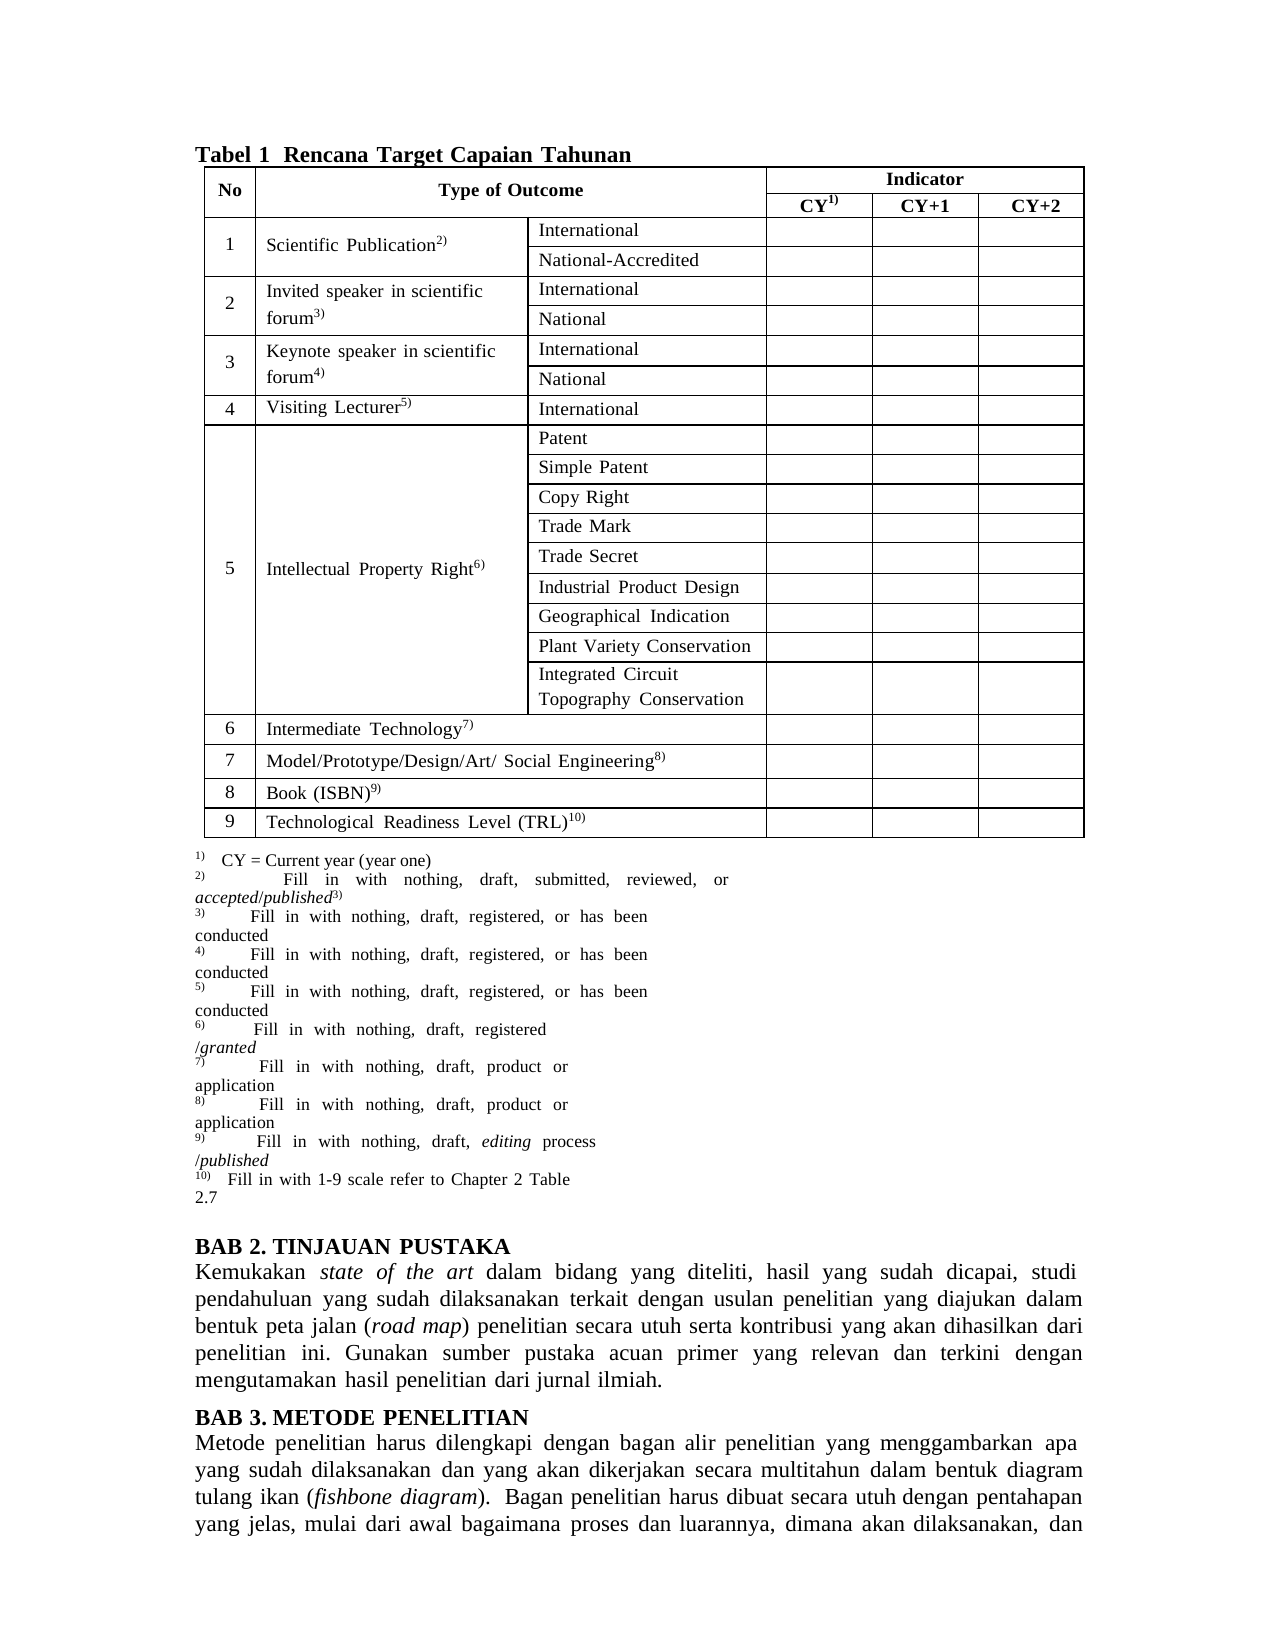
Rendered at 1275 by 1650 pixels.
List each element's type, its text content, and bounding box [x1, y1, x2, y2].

table_cell 6 [205, 715, 255, 744]
table_cell [979, 514, 1083, 542]
text 3) Fill in with nothing, draft, registered, or has been conducted [195, 908, 648, 945]
text 8) Fill in with nothing, draft, product or application [195, 1095, 568, 1133]
table_cell [767, 543, 872, 573]
table_header No [205, 168, 255, 217]
table_cell [979, 779, 1083, 807]
table_cell Copy Right [529, 485, 766, 513]
text 6) Fill in with nothing, draft, registered /granted [195, 1020, 546, 1058]
table_cell 2 [205, 277, 255, 334]
table_cell International [529, 218, 766, 246]
table_cell [873, 336, 978, 365]
table_cell [873, 809, 978, 837]
table_cell [767, 809, 872, 837]
table_cell 8 [205, 779, 255, 807]
table_cell [873, 715, 978, 744]
table_cell [767, 574, 872, 603]
table_cell [767, 218, 872, 246]
table_cell [873, 663, 978, 714]
table_cell [979, 277, 1083, 305]
table_cell [767, 336, 872, 365]
table_cell [873, 779, 978, 807]
table_cell [767, 426, 872, 454]
table_cell [767, 247, 872, 276]
table_cell Book (ISBN)9) [256, 779, 766, 807]
table_cell [873, 604, 978, 632]
table_cell 9 [205, 809, 255, 837]
table_cell [979, 633, 1083, 661]
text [195, 1456, 1083, 1536]
text 5) Fill in with nothing, draft, registered, or has been conducted [195, 983, 648, 1020]
table_cell Geographical Indication [529, 604, 766, 632]
table_header Type of Outcome [256, 168, 766, 217]
table_cell [979, 336, 1083, 365]
table_cell [873, 574, 978, 603]
table_cell National [529, 306, 766, 334]
table_cell [767, 306, 872, 334]
text Kemukakan state of the art dalam bidang yang diteliti, hasil yang sudah dicapai, studi [195, 1259, 1082, 1284]
table_cell Trade Secret [529, 543, 766, 573]
table_cell [767, 745, 872, 778]
table_cell [873, 306, 978, 334]
table_cell [767, 663, 872, 714]
table_cell [767, 367, 872, 395]
text 4) Fill in with nothing, draft, registered, or has been conducted [195, 945, 647, 983]
table_cell [767, 455, 872, 483]
table_cell [767, 277, 872, 305]
text 1) CY = Current year (year one) [195, 848, 432, 870]
text 2) Fill in with nothing, draft, submitted, reviewed, or accepted/published3) [195, 870, 729, 908]
text 7) Fill in with nothing, draft, product or application [195, 1058, 568, 1095]
table_cell Industrial Product Design [529, 574, 766, 603]
table_cell [979, 663, 1083, 714]
table_cell [979, 485, 1083, 513]
table_cell [873, 485, 978, 513]
table_cell 5 [205, 426, 255, 714]
table_cell [979, 426, 1083, 454]
table_cell [979, 604, 1083, 632]
table_cell [767, 396, 872, 424]
table_cell [979, 543, 1083, 573]
table_cell Invited speaker in scientific forum3) [256, 277, 527, 334]
table_cell [767, 633, 872, 661]
table_cell [873, 367, 978, 395]
table_cell Model/Prototype/Design/Art/ Social Engineering8) [256, 745, 766, 778]
table_cell Patent [529, 426, 766, 454]
table_cell [979, 745, 1083, 778]
table_cell Trade Mark [529, 514, 766, 542]
table_header Indicator [767, 168, 1083, 193]
table_cell 3 [205, 336, 255, 395]
table_cell [873, 455, 978, 483]
text BAB 3. METODE PENELITIAN [195, 1404, 533, 1430]
table_cell [979, 809, 1083, 837]
table_cell [979, 218, 1083, 246]
table_cell [767, 604, 872, 632]
table_cell Plant Variety Conservation [529, 633, 766, 661]
text BAB 2. TINJAUAN PUSTAKA [195, 1233, 516, 1259]
table_cell [873, 396, 978, 424]
table_cell [979, 396, 1083, 424]
table_cell Keynote speaker in scientific forum4) [256, 336, 527, 395]
table_cell [979, 306, 1083, 334]
table_cell [873, 745, 978, 778]
table_cell National [529, 367, 766, 395]
text Metode penelitian harus dilengkapi dengan bagan alir penelitian yang menggambarkan apa [195, 1430, 1082, 1455]
table_cell 1 [205, 218, 255, 276]
table_cell CY1) [767, 194, 872, 217]
table_cell Integrated Circuit Topography Conservation [529, 663, 766, 714]
table_cell [873, 247, 978, 276]
table_cell Intermediate Technology7) [256, 715, 766, 744]
table_cell [767, 715, 872, 744]
table_cell [979, 455, 1083, 483]
table_cell 7 [205, 745, 255, 778]
table_cell [979, 715, 1083, 744]
table_cell National-Accredited [529, 247, 766, 276]
table_cell Visiting Lecturer5) [256, 396, 527, 424]
table_cell [873, 514, 978, 542]
table_cell 4 [205, 396, 255, 424]
table_cell International [529, 336, 766, 365]
table_cell Intellectual Property Right6) [256, 426, 527, 714]
table_cell [873, 426, 978, 454]
table_cell [873, 633, 978, 661]
table_cell International [529, 396, 766, 424]
table_cell [873, 543, 978, 573]
text 9) Fill in with nothing, draft, editing process /published [195, 1133, 596, 1170]
table_cell CY+1 [873, 194, 978, 217]
text 10) Fill in with 1-9 scale refer to Chapter 2 Table 2.7 [195, 1170, 571, 1208]
table_cell [767, 779, 872, 807]
table_cell Technological Readiness Level (TRL)10) [256, 809, 766, 837]
table_cell CY+2 [979, 194, 1083, 217]
table_cell [767, 485, 872, 513]
table_cell [873, 277, 978, 305]
text Tabel 1 Rencana Target Capaian Tahunan [195, 141, 1096, 166]
text pendahuluan yang sudah dilaksanakan terkait dengan usulan penelitian yang diajukan dalam bentuk peta jalan (road map) penelitian secara utuh serta kontribusi yang akan dihasilkan dari penelitian ini. Gunakan sumber pustaka acuan primer yang relevan dan terkini dengan mengutamakan hasil penelitian dari jurnal ilmiah. [195, 1285, 1083, 1392]
table_cell [873, 218, 978, 246]
table_cell Scientific Publication2) [256, 218, 527, 276]
table_cell [979, 574, 1083, 603]
table_cell [767, 514, 872, 542]
table_cell Simple Patent [529, 455, 766, 483]
table_cell [979, 367, 1083, 395]
table_cell International [529, 277, 766, 305]
table_cell [979, 247, 1083, 276]
